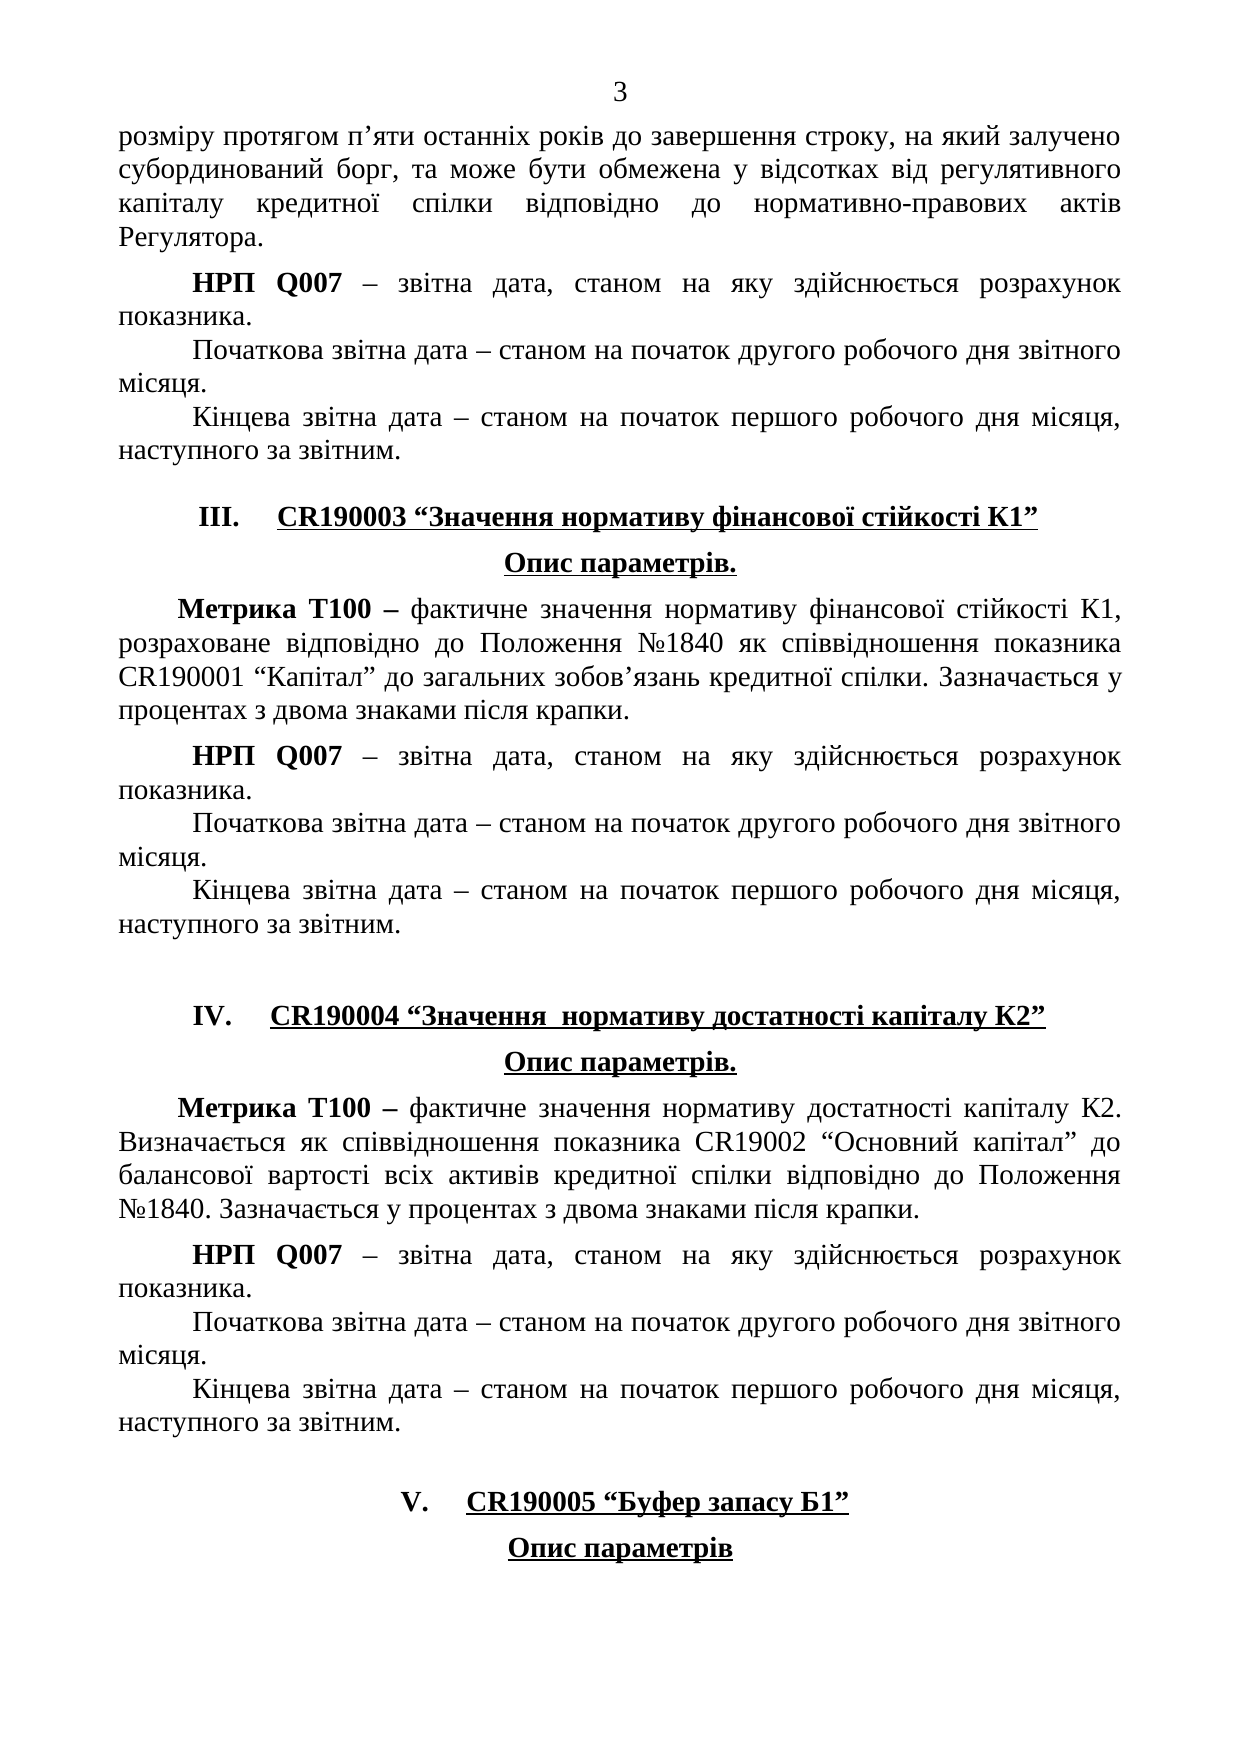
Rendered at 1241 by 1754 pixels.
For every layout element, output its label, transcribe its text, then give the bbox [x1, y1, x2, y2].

text Метрика T100 – фактичне значення нормативу фінансової стійкості К1, розраховане відповідно до Положення №1840 як співвідношення показника CR190001 “Капітал” до загальних зобов’язань кредитної спілки. Зазначається у процентах з двома знаками після крапки. [118, 592, 1122, 726]
text Початкова звітна дата – станом на початок другого робочого дня звітного місяця. [118, 1304, 1122, 1371]
text Кінцева звітна дата – станом на початок першого робочого дня місяця, наступного за звітним. [118, 872, 1122, 939]
list CR190005 “Буфер запасу Б1” [156, 1484, 1122, 1518]
list CR190004 “Значення нормативу достатності капіталу К2” [156, 998, 1122, 1032]
text Кінцева звітна дата – станом на початок першого робочого дня місяця, наступного за звітним. [118, 399, 1122, 466]
text Опис параметрів. [118, 1044, 1122, 1078]
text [118, 118, 1122, 252]
text Опис параметрів. [118, 546, 1122, 579]
text НРП Q007 – звітна дата, станом на яку здійснюється розрахунок показника. [118, 738, 1122, 805]
text Початкова звітна дата – станом на початок другого робочого дня звітного місяця. [118, 805, 1122, 872]
text Опис параметрів [118, 1530, 1122, 1564]
text НРП Q007 – звітна дата, станом на яку здійснюється розрахунок показника. [118, 1237, 1122, 1304]
text Кінцева звітна дата – станом на початок першого робочого дня місяця, наступного за звітним. [118, 1371, 1122, 1438]
text Метрика T100 – фактичне значення нормативу достатності капіталу К2. Визначається як співвідношення показника CR19002 “Основний капітал” до балансової вартості всіх активів кредитної спілки відповідно до Положення №1840. Зазначається у процентах з двома знаками після крапки. [118, 1090, 1122, 1224]
list CR190003 “Значення нормативу фінансової стійкості К1” [156, 499, 1122, 533]
text Початкова звітна дата – станом на початок другого робочого дня звітного місяця. [118, 332, 1122, 399]
text НРП Q007 – звітна дата, станом на яку здійснюється розрахунок показника. [118, 265, 1122, 332]
